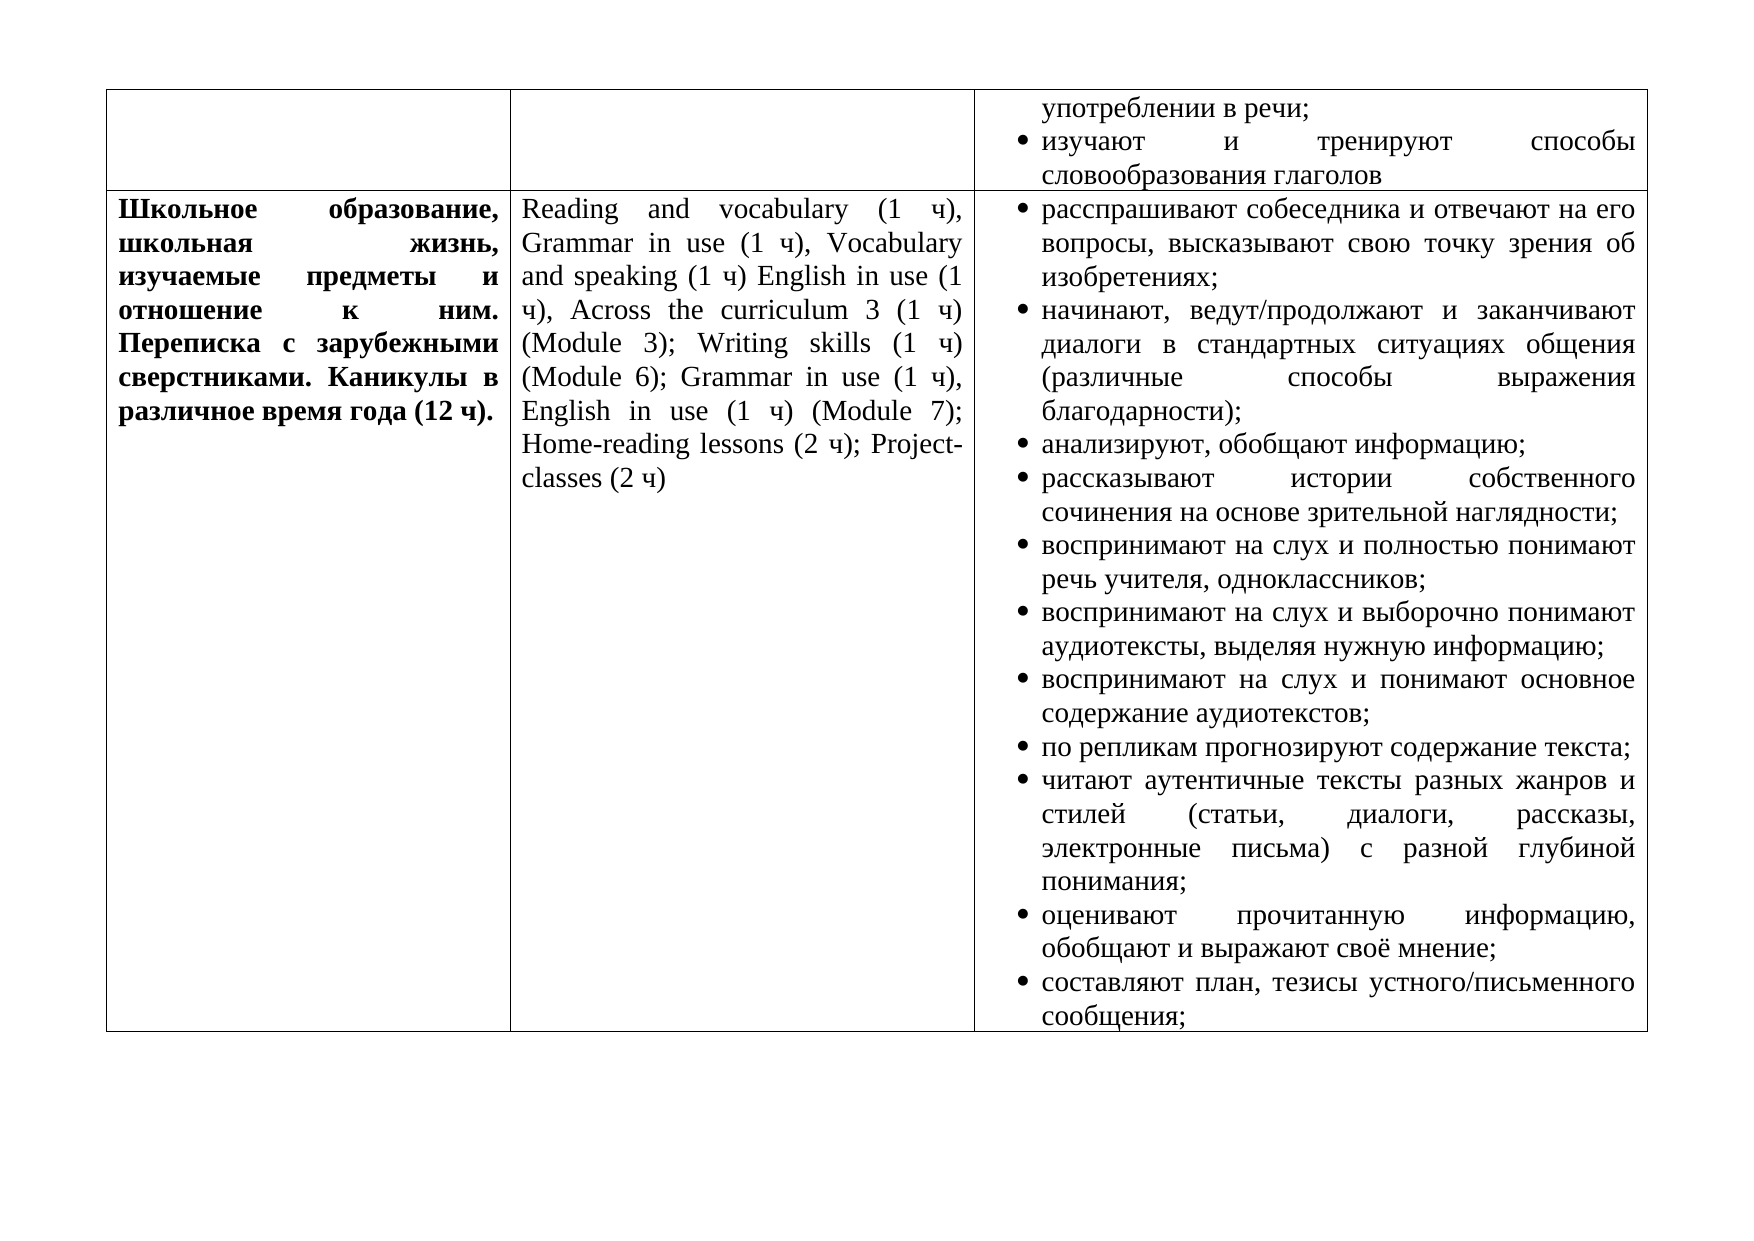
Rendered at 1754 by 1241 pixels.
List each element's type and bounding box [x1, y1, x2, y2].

table_cell [511, 191, 974, 1031]
table_cell [975, 191, 1647, 1031]
table_cell [975, 90, 1647, 190]
table_cell [511, 90, 974, 190]
table_cell [107, 90, 510, 190]
table_cell [107, 191, 510, 1031]
